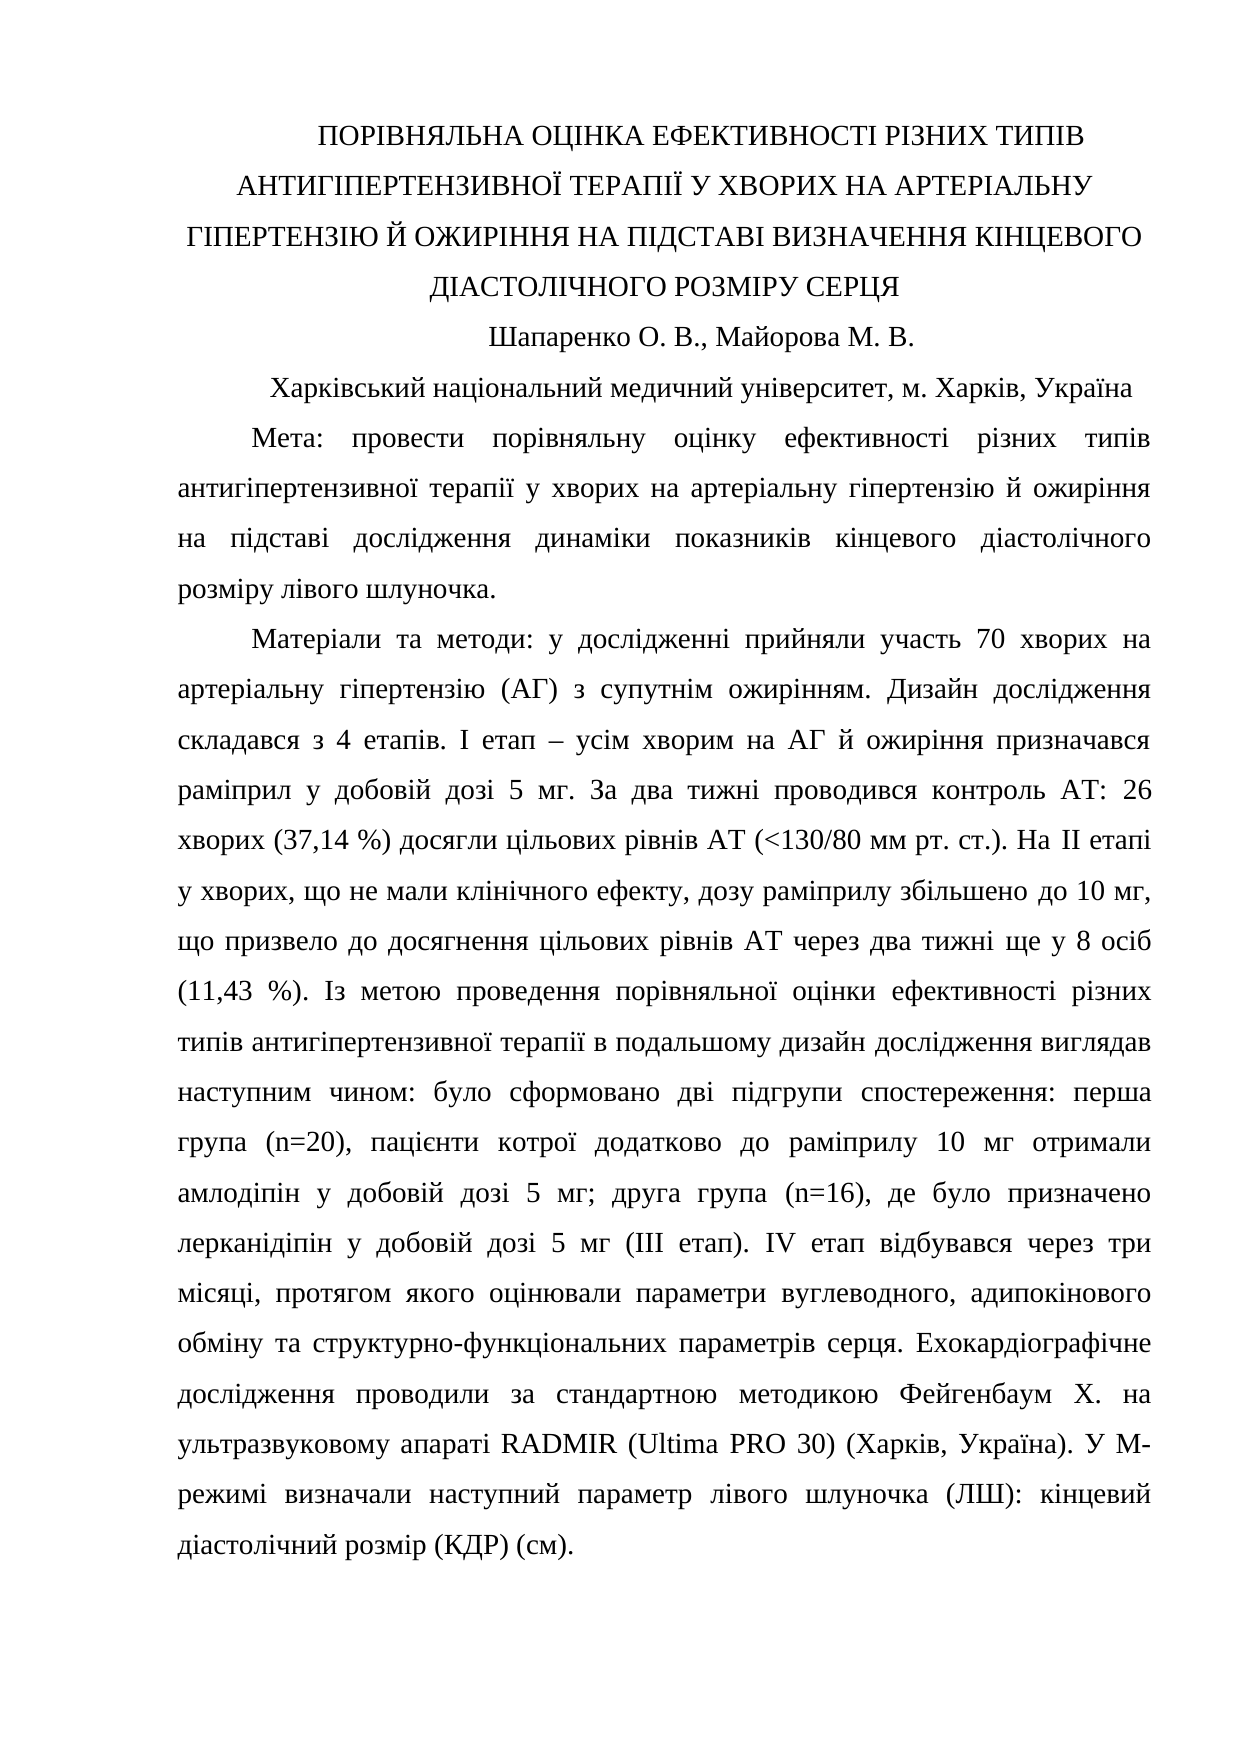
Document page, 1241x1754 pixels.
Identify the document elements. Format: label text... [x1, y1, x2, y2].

text Мета: провести порівняльну оцінку ефективності різних типів антигіпертензивної терапії у хворих на артеріальну гіпертензію й ожиріння на підставі дослідження динаміки показників кінцевого діастолічного розміру лівого шлуночка. [177, 420, 1152, 604]
text ПОРІВНЯЛЬНА ОЦІНКА ЕФЕКТИВНОСТІ РІЗНИХ ТИПІВ АНТИГІПЕРТЕНЗИВНОЇ ТЕРАПІЇ У ХВОРИХ НА АРТЕРІАЛЬНУ ГІПЕРТЕНЗІЮ Й ОЖИРІННЯ НА ПІДСТАВІ ВИЗНАЧЕННЯ КІНЦЕВОГО ДІАСТОЛІЧНОГО РОЗМІРУ СЕРЦЯ [177, 118, 1152, 303]
text Харківський національний медичний університет, м. Харків, Україна [177, 370, 1152, 403]
text Матеріали та методи: у дослідженні прийняли участь 70 хворих на артеріальну гіпертензію (АГ) з супутнім ожирінням. Дизайн дослідження складався з 4 етапів. І етап – усім хворим на АГ й ожиріння призначався раміприл у добовій дозі 5 мг. За два тижні проводився контроль АТ: 26 хворих (37,14 %) досягли цільових рівнів АТ (<130/80 мм рт. ст.). На ІІ етапі у хворих, що не мали клінічного ефекту, дозу раміприлу збільшено до 10 мг, що призвело до досягнення цільових рівнів АТ через два тижні ще у 8 осіб (11,43 %). Із метою проведення порівняльної оцінки ефективності різних типів антигіпертензивної терапії в подальшому дизайн дослідження виглядав наступним чином: було сформовано дві підгрупи спостереження: перша група (n=20), пацієнти котрої додатково до раміприлу 10 мг отримали амлодіпін у добовій дозі 5 мг; друга група (n=16), де було призначено лерканідіпін у добовій дозі 5 мг (ІІІ етап). IV етап відбувався через три місяці, протягом якого оцінювали параметри вуглеводного, адипокінового обміну та структурно-функціональних параметрів серця. Ехокардіографічне дослідження проводили за стандартною методикою Фейгенбаум X. на ультразвуковому апараті RADMIR (Ultima PRO 30) (Харків, Україна). У М-режимі визначали наступний параметр лівого шлуночка (ЛШ): кінцевий діастолічний розмір (КДР) (см). [177, 621, 1152, 1560]
text Шапаренко О. В., Майорова М. В. [177, 319, 1152, 353]
